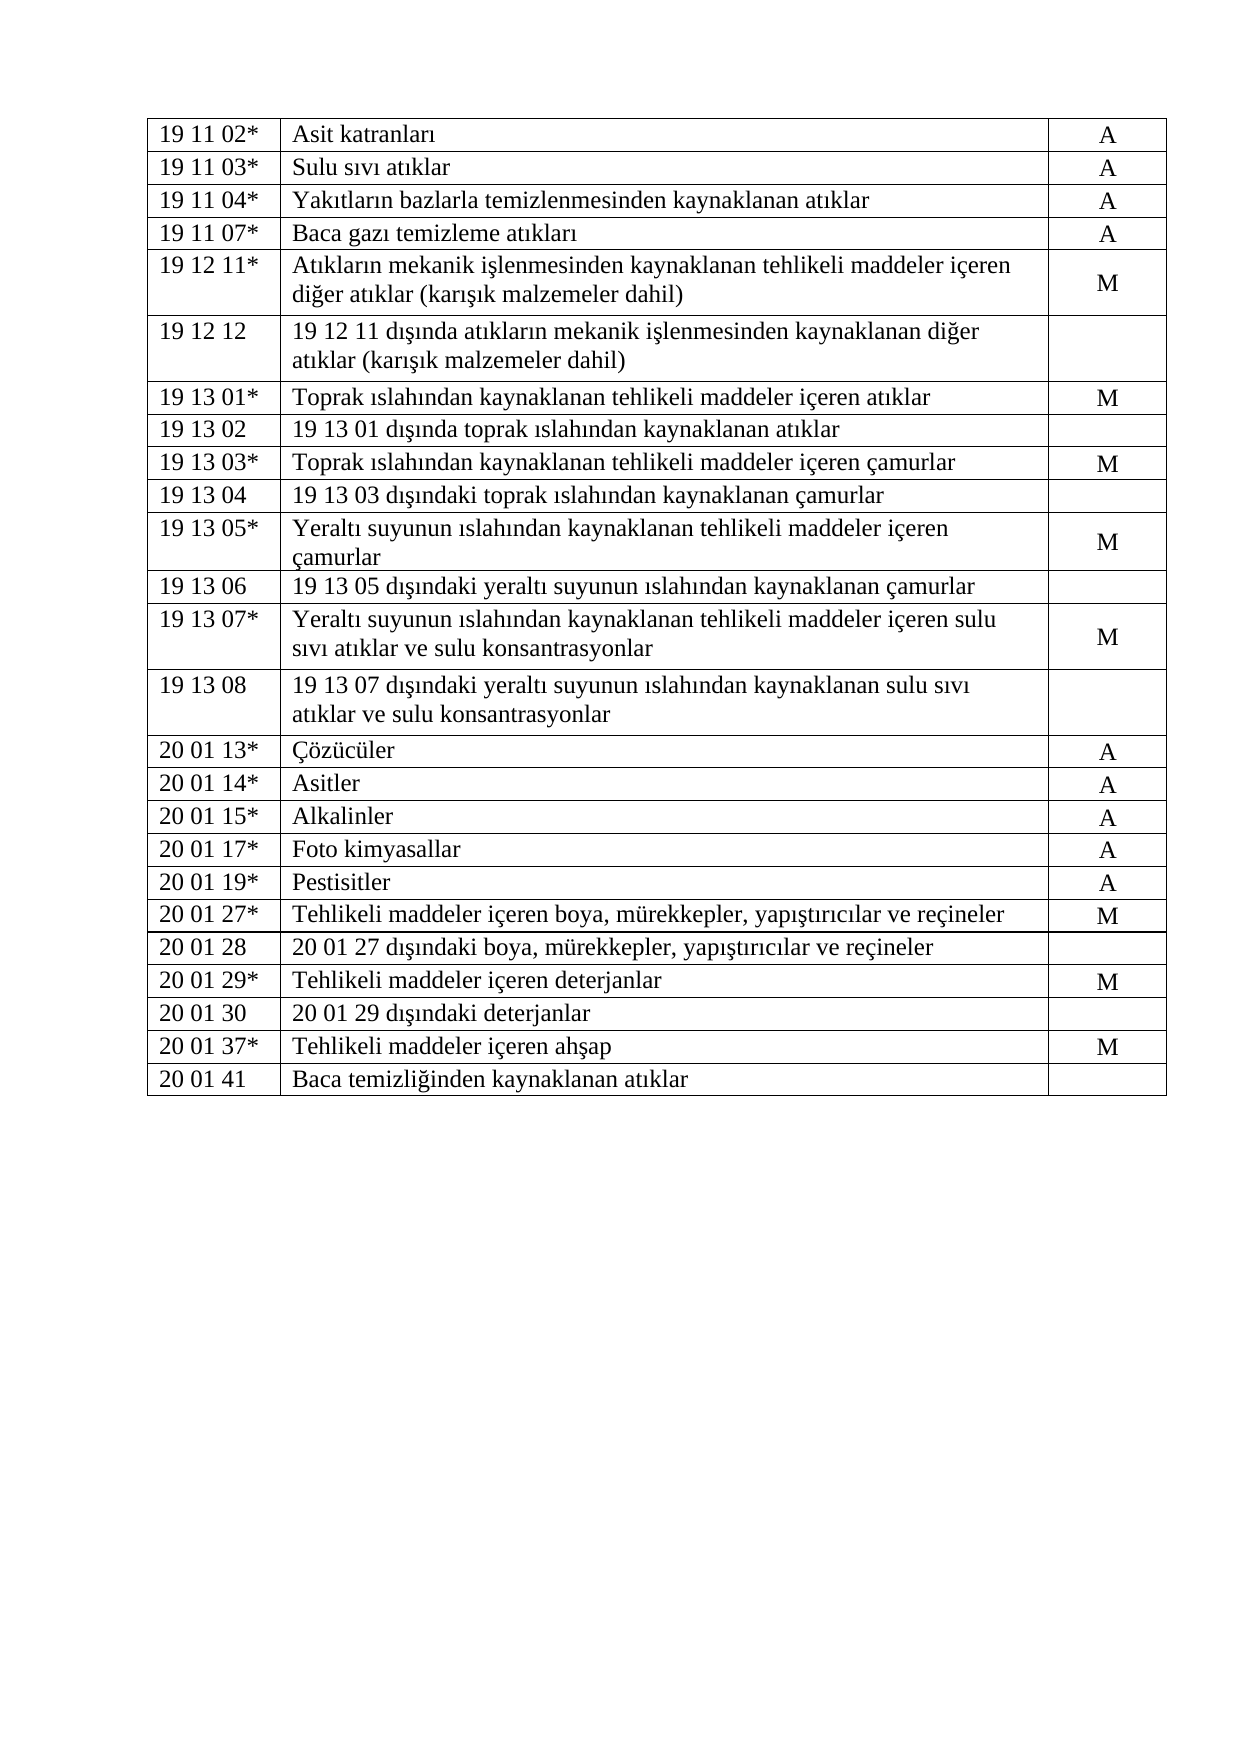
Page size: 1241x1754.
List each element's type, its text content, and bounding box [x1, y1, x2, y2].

table_cell [1049, 933, 1166, 964]
table_cell 19 12 11 dışında atıkların mekanik işlenmesinden kaynaklanan diğer atıklar (karışık malzemeler dahil) [281, 316, 1048, 381]
table_cell 19 11 02* [148, 119, 280, 151]
table_cell Sulu sıvı atıklar [281, 152, 1048, 184]
table_cell Baca temizliğinden kaynaklanan atıklar [281, 1064, 1048, 1095]
table_cell [1049, 316, 1166, 381]
table_cell M [1049, 604, 1166, 669]
table_cell 19 12 11* [148, 250, 280, 315]
table_cell Asit katranları [281, 119, 1048, 151]
table_cell A [1049, 834, 1166, 866]
table_cell Toprak ıslahından kaynaklanan tehlikeli maddeler içeren atıklar [281, 382, 1048, 413]
table_cell 20 01 13* [148, 736, 280, 767]
table_cell 20 01 15* [148, 801, 280, 833]
table_cell Çözücüler [281, 736, 1048, 767]
table_cell [1049, 1064, 1166, 1095]
table_cell 20 01 28 [148, 933, 280, 964]
table_cell A [1049, 768, 1166, 800]
table_cell 20 01 17* [148, 834, 280, 866]
table_cell M [1049, 250, 1166, 315]
table_cell [1049, 670, 1166, 734]
table_cell Tehlikeli maddeler içeren boya, mürekkepler, yapıştırıcılar ve reçineler [281, 900, 1048, 931]
table_cell A [1049, 119, 1166, 151]
table_cell Foto kimyasallar [281, 834, 1048, 866]
table_cell Yeraltı suyunun ıslahından kaynaklanan tehlikeli maddeler içeren sulu sıvı atıklar ve sulu konsantrasyonlar [281, 604, 1048, 669]
table_cell 19 13 05* [148, 513, 280, 570]
table_cell 19 13 06 [148, 571, 280, 603]
table_cell 19 13 04 [148, 480, 280, 512]
table_cell Tehlikeli maddeler içeren ahşap [281, 1031, 1048, 1063]
table_cell [1049, 998, 1166, 1030]
table_cell 19 13 03 dışındaki toprak ıslahından kaynaklanan çamurlar [281, 480, 1048, 512]
table_cell Yeraltı suyunun ıslahından kaynaklanan tehlikeli maddeler içeren çamurlar [281, 513, 1048, 570]
table_cell 19 13 07* [148, 604, 280, 669]
table_cell 20 01 27* [148, 900, 280, 931]
table_cell Pestisitler [281, 867, 1048, 898]
table_cell A [1049, 218, 1166, 249]
table_cell 19 13 01 dışında toprak ıslahından kaynaklanan atıklar [281, 415, 1048, 446]
table_cell 19 11 07* [148, 218, 280, 249]
table_cell Baca gazı temizleme atıkları [281, 218, 1048, 249]
table_cell 20 01 19* [148, 867, 280, 898]
table_cell 19 13 03* [148, 447, 280, 479]
table_cell M [1049, 900, 1166, 931]
table_cell Alkalinler [281, 801, 1048, 833]
table_cell [1049, 480, 1166, 512]
table_cell A [1049, 867, 1166, 898]
table_cell A [1049, 152, 1166, 184]
table_cell M [1049, 447, 1166, 479]
table_cell 19 13 07 dışındaki yeraltı suyunun ıslahından kaynaklanan sulu sıvı atıklar ve sulu konsantrasyonlar [281, 670, 1048, 734]
table_cell 19 13 01* [148, 382, 280, 413]
table_cell M [1049, 513, 1166, 570]
table_cell 20 01 41 [148, 1064, 280, 1095]
table_cell Yakıtların bazlarla temizlenmesinden kaynaklanan atıklar [281, 185, 1048, 217]
table_cell [1049, 571, 1166, 603]
table_cell 19 11 03* [148, 152, 280, 184]
table_cell Atıkların mekanik işlenmesinden kaynaklanan tehlikeli maddeler içeren diğer atıklar (karışık malzemeler dahil) [281, 250, 1048, 315]
table_cell Tehlikeli maddeler içeren deterjanlar [281, 965, 1048, 997]
table_cell 20 01 29* [148, 965, 280, 997]
table_cell 20 01 14* [148, 768, 280, 800]
table_cell M [1049, 1031, 1166, 1063]
table_cell 19 13 08 [148, 670, 280, 734]
table_cell Toprak ıslahından kaynaklanan tehlikeli maddeler içeren çamurlar [281, 447, 1048, 479]
table_cell M [1049, 965, 1166, 997]
table_cell M [1049, 382, 1166, 413]
table_cell 19 13 05 dışındaki yeraltı suyunun ıslahından kaynaklanan çamurlar [281, 571, 1048, 603]
table_cell 19 13 02 [148, 415, 280, 446]
table_cell 19 11 04* [148, 185, 280, 217]
table_cell 19 12 12 [148, 316, 280, 381]
table_cell A [1049, 736, 1166, 767]
table_cell 20 01 29 dışındaki deterjanlar [281, 998, 1048, 1030]
table_cell 20 01 27 dışındaki boya, mürekkepler, yapıştırıcılar ve reçineler [281, 933, 1048, 964]
table_cell 20 01 37* [148, 1031, 280, 1063]
table_cell A [1049, 185, 1166, 217]
table_cell [1049, 415, 1166, 446]
table_cell Asitler [281, 768, 1048, 800]
table_cell A [1049, 801, 1166, 833]
table_cell 20 01 30 [148, 998, 280, 1030]
